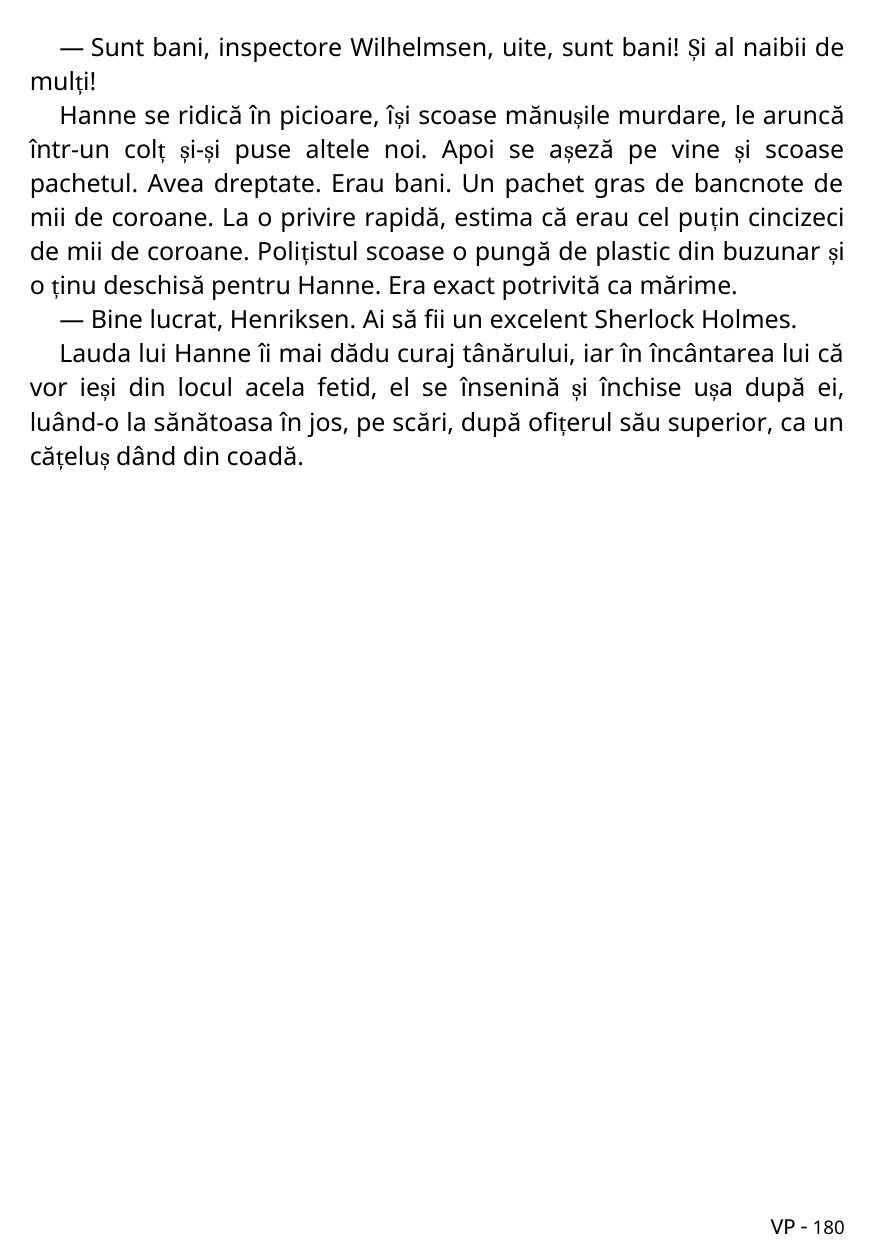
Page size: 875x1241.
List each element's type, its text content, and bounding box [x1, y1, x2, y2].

text Hanne se ridică în picioare, își scoase mănușile murdare, le aruncă într-un colț și-și puse altele noi. Apoi se așeză pe vine și scoase pachetul. Avea dreptate. Erau bani. Un pachet gras de bancnote de mii de coroane. La o privire rapidă, estima că erau cel puțin cincizeci de mii de coroane. Polițistul scoase o pungă de plastic din buzunar și o ținu deschisă pentru Hanne. Era exact potrivită ca mărime. [29, 98, 844, 302]
text — Bine lucrat, Henriksen. Ai să fii un excelent Sherlock Holmes. [29, 302, 844, 336]
text Lauda lui Hanne îi mai dădu curaj tânărului, iar în încântarea lui că vor ieși din locul acela fetid, el se însenină și închise ușa după ei, luând-o la sănătoasa în jos, pe scări, după ofițerul său superior, ca un cățeluș dând din coadă. [29, 336, 844, 472]
text — Sunt bani, inspectore Wilhelmsen, uite, sunt bani! Și al naibii de mulți! [29, 29, 844, 98]
